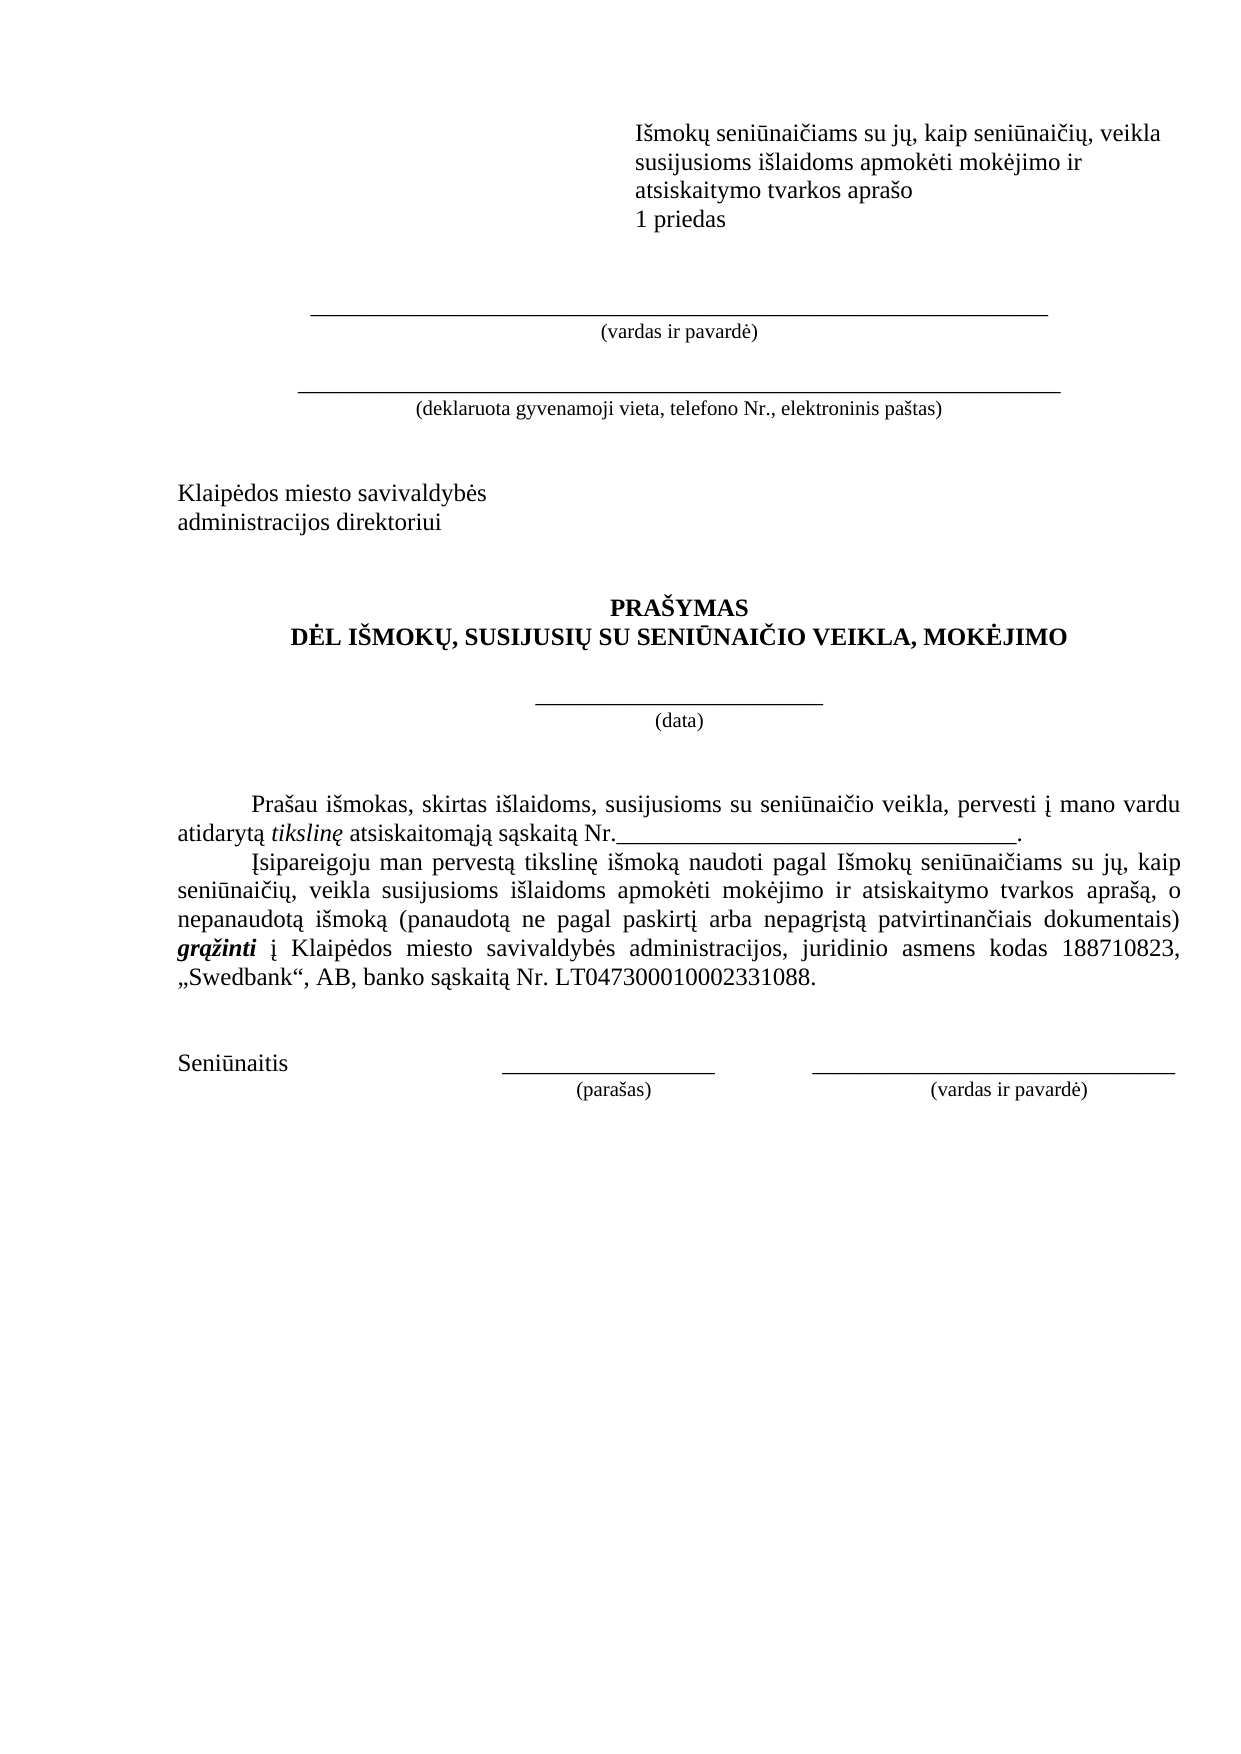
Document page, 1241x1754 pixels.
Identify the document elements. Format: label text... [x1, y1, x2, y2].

text atsiskaitymo tvarkos aprašo [177, 176, 1181, 204]
text Seniūnaitis _________________ _____________________________ [177, 1048, 1181, 1077]
text (data) [177, 708, 1181, 732]
text (deklaruota gyvenamoji vieta, telefono Nr., elektroninis paštas) [177, 396, 1181, 420]
text Išmokų seniūnaičiams su jų, kaip seniūnaičių, veikla [177, 118, 1181, 147]
text ___________________________________________________________ [177, 291, 1181, 319]
text Klaipėdos miesto savivaldybės [177, 478, 1181, 507]
text _____________________________________________________________ [177, 367, 1181, 396]
text Prašau išmokas, skirtas išlaidoms, susijusioms su seniūnaičio veikla, pervesti į mano vardu atidarytą tikslinę atsiskaitomąją sąskaitą Nr.________________________________. [177, 789, 1181, 847]
text (vardas ir pavardė) [177, 319, 1181, 343]
text (parašas) (vardas ir pavardė) [177, 1077, 1181, 1101]
text 1 priedas [177, 204, 1181, 233]
text administracijos direktoriui [177, 507, 1181, 535]
text Įsipareigoju man pervestą tikslinę išmoką naudoti pagal Išmokų seniūnaičiams su jų, kaip seniūnaičių, veikla susijusioms išlaidoms apmokėti mokėjimo ir atsiskaitymo tvarkos aprašą, o nepanaudotą išmoką (panaudotą ne pagal paskirtį arba nepagrįstą patvirtinančiais dokumentais) grąžinti į Klaipėdos miesto savivaldybės administracijos, juridinio asmens kodas 188710823, „Swedbank“, AB, banko sąskaitą Nr. LT047300010002331088. [177, 847, 1181, 991]
text DĖL IŠMOKŲ, SUSIJUSIŲ SU SENIŪNAIČIO VEIKLA, MOKĖJIMO [177, 622, 1181, 650]
text susijusioms išlaidoms apmokėti mokėjimo ir [177, 147, 1181, 176]
text PRAŠYMAS [177, 593, 1181, 622]
text _______________________ [177, 679, 1181, 708]
